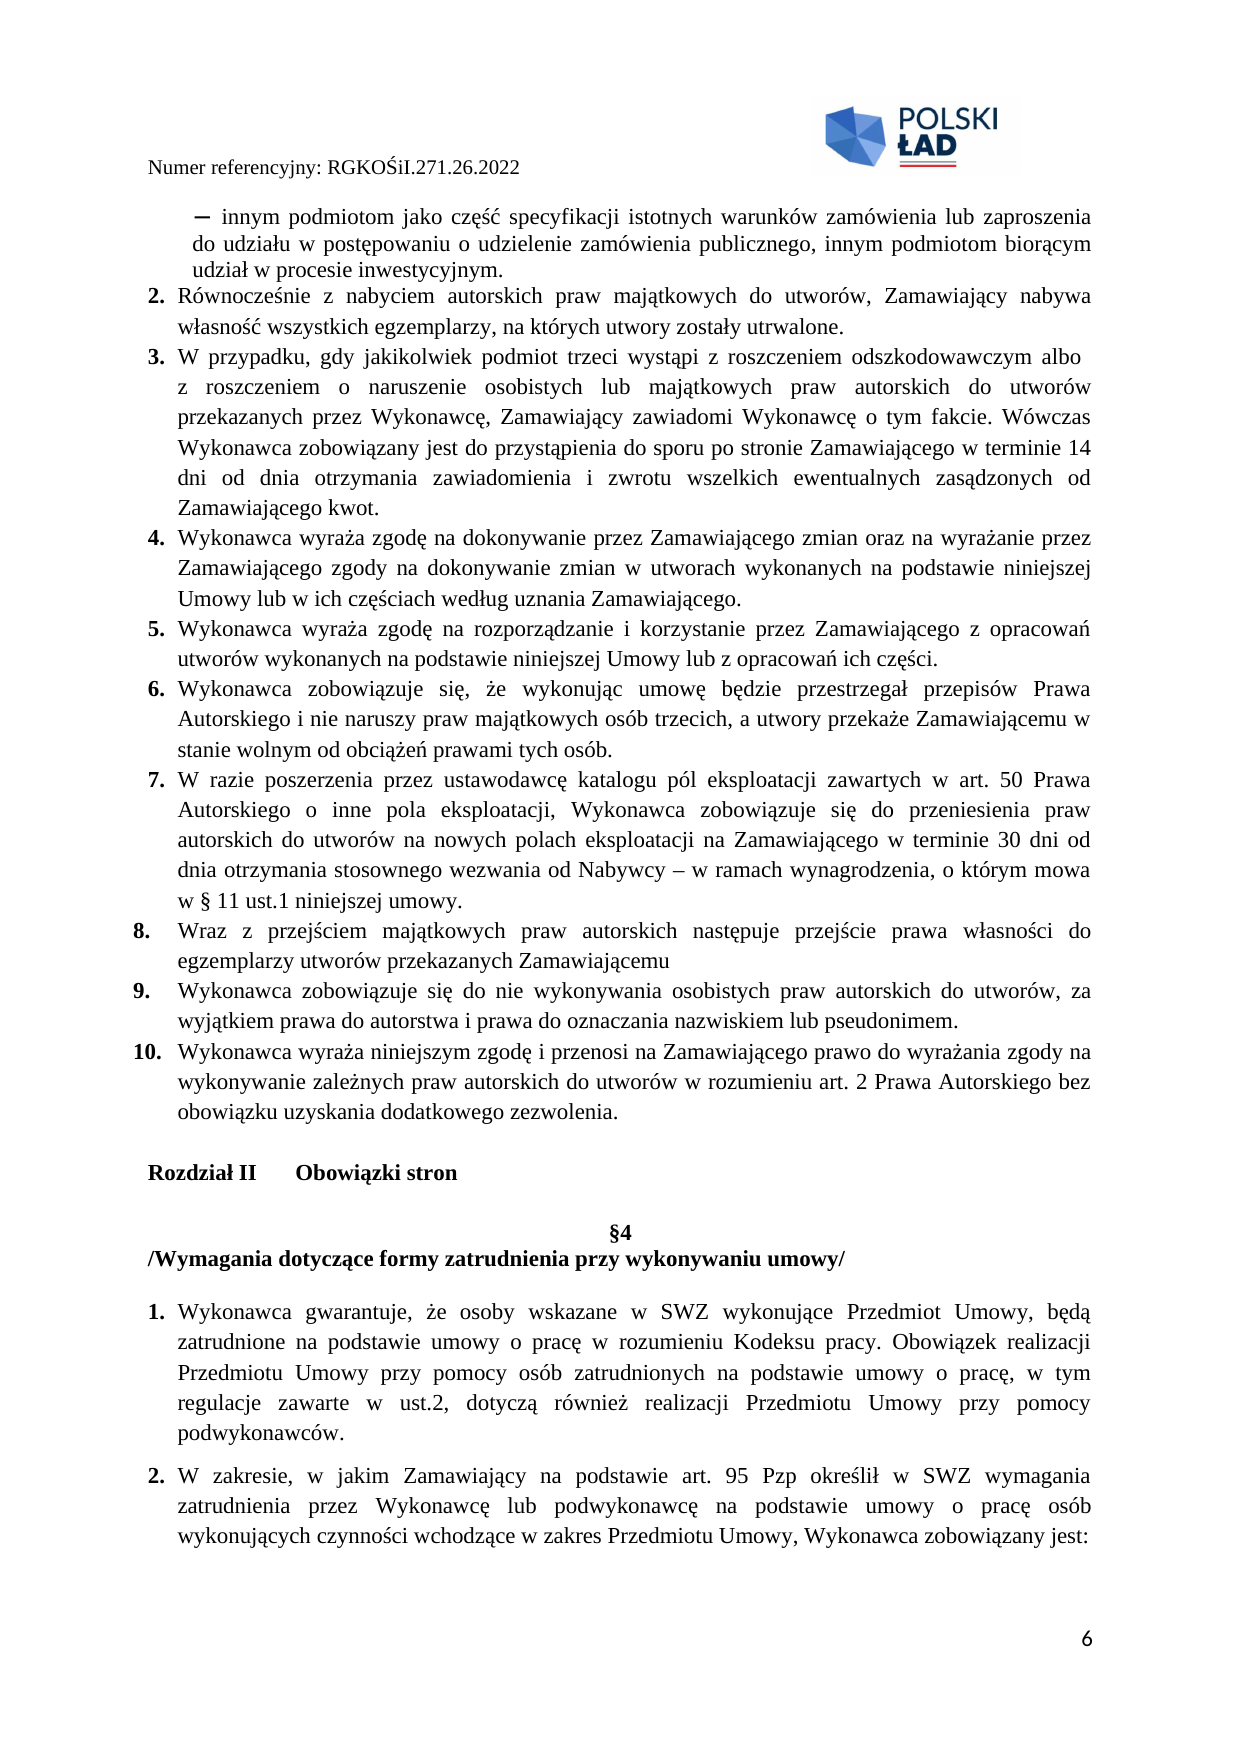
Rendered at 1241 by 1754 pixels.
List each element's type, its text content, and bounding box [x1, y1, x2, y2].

list Wykonawca zobowiązuje się do nie wykonywania osobistych praw autorskich do utworów, za wyjątkiem prawa do autorstwa i prawa do oznaczania nazwiskiem lub pseudonimem. [133, 977, 1092, 1034]
list innym podmiotom jako część specyfikacji istotnych warunków zamówienia lub zaproszenia do udziału w postępowaniu o udzielenie zamówienia publicznego, innym podmiotom biorącym udział w procesie inwestycyjnym. [192, 203, 1092, 283]
list Wykonawca wyraża niniejszym zgodę i przenosi na Zamawiającego prawo do wyrażania zgody na wykonywanie zależnych praw autorskich do utworów w rozumieniu art. 2 Prawa Autorskiego bez obowiązku uzyskania dodatkowego zezwolenia. [133, 1038, 1092, 1124]
picture [811, 97, 1021, 175]
subtitle §4 [148, 1219, 1092, 1245]
text 2. W zakresie, w jakim Zamawiający na podstawie art. 95 Pzp określił w SWZ wymagania zatrudnienia przez Wykonawcę lub podwykonawcę na podstawie umowy o pracę osób wykonujących czynności wchodzące w zakres Przedmiotu Umowy, Wykonawca zobowiązany jest: [148, 1462, 1092, 1548]
list Wykonawca wyraża zgodę na rozporządzanie i korzystanie przez Zamawiającego z opracowań utworów wykonanych na podstawie niniejszej Umowy lub z opracowań ich części. [148, 615, 1092, 671]
text Rozdział II Obowiązki stron [148, 1159, 1092, 1185]
text 1. Wykonawca gwarantuje, że osoby wskazane w SWZ wykonujące Przedmiot Umowy, będą zatrudnione na podstawie umowy o pracę w rozumieniu Kodeksu pracy. Obowiązek realizacji Przedmiotu Umowy przy pomocy osób zatrudnionych na podstawie umowy o pracę, w tym regulacje zawarte w ust.2, dotyczą również realizacji Przedmiotu Umowy przy pomocy podwykonawców. [148, 1298, 1092, 1445]
list W razie poszerzenia przez ustawodawcę katalogu pól eksploatacji zawartych w art. 50 Prawa Autorskiego o inne pola eksploatacji, Wykonawca zobowiązuje się do przeniesienia praw autorskich do utworów na nowych polach eksploatacji na Zamawiającego w terminie 30 dni od dnia otrzymania stosownego wezwania od Nabywcy – w ramach wynagrodzenia, o którym mowa w § 11 ust.1 niniejszej umowy. [148, 766, 1092, 913]
subtitle /Wymagania dotyczące formy zatrudnienia przy wykonywaniu umowy/ [148, 1245, 1092, 1272]
list Wykonawca wyraża zgodę na dokonywanie przez Zamawiającego zmian oraz na wyrażanie przez Zamawiającego zgody na dokonywanie zmian w utworach wykonanych na podstawie niniejszej Umowy lub w ich częściach według uznania Zamawiającego. [148, 524, 1092, 611]
list Wraz z przejściem majątkowych praw autorskich następuje przejście prawa własności do egzemplarzy utworów przekazanych Zamawiającemu [133, 917, 1092, 973]
list Wykonawca zobowiązuje się, że wykonując umowę będzie przestrzegał przepisów Prawa Autorskiego i nie naruszy praw majątkowych osób trzecich, a utwory przekaże Zamawiającemu w stanie wolnym od obciążeń prawami tych osób. [148, 675, 1092, 762]
list Równocześnie z nabyciem autorskich praw majątkowych do utworów, Zamawiający nabywa własność wszystkich egzemplarzy, na których utwory zostały utrwalone. [148, 283, 1092, 339]
list W przypadku, gdy jakikolwiek podmiot trzeci wystąpi z roszczeniem odszkodowawczym albo z roszczeniem o naruszenie osobistych lub majątkowych praw autorskich do utworów przekazanych przez Wykonawcę, Zamawiający zawiadomi Wykonawcę o tym fakcie. Wówczas Wykonawca zobowiązany jest do przystąpienia do sporu po stronie Zamawiającego w terminie 14 dni od dnia otrzymania zawiadomienia i zwrotu wszelkich ewentualnych zasądzonych od Zamawiającego kwot. [148, 343, 1092, 520]
